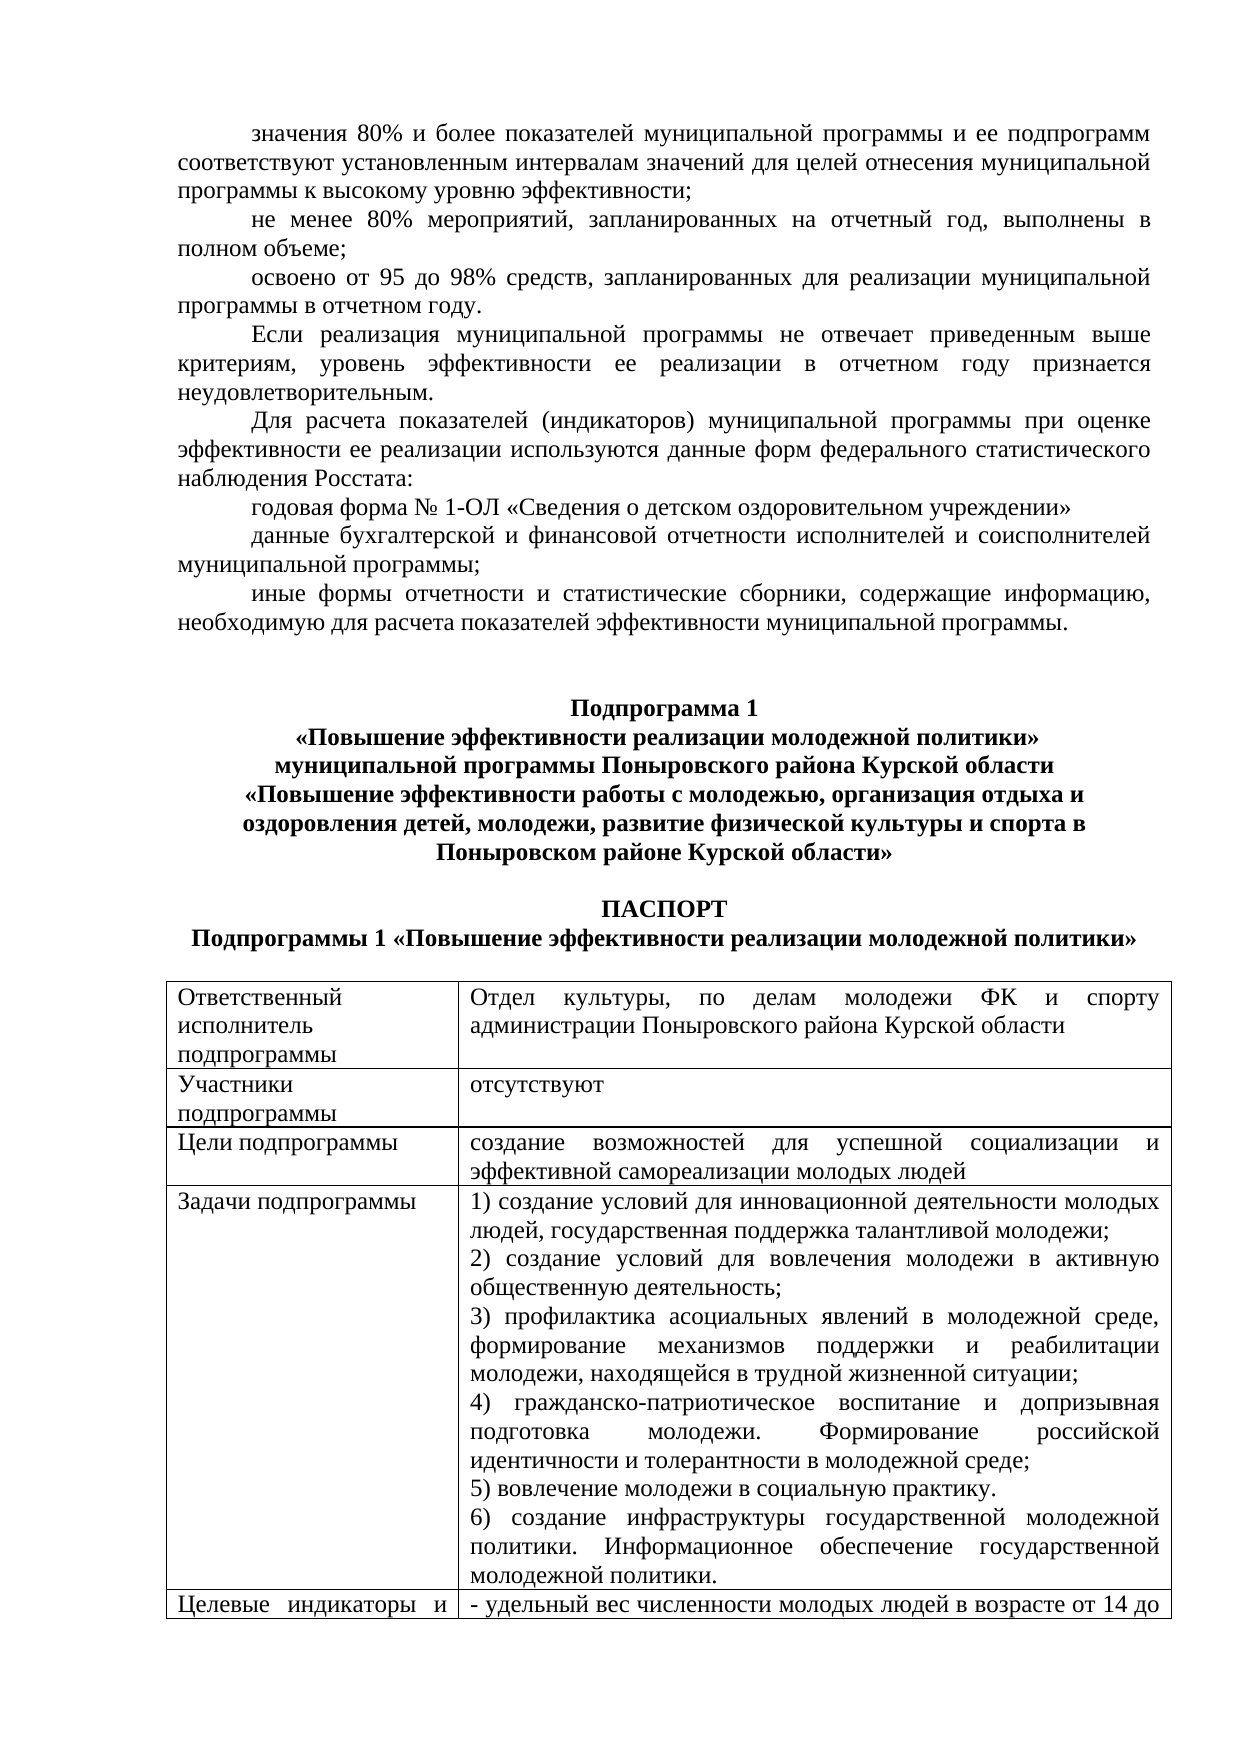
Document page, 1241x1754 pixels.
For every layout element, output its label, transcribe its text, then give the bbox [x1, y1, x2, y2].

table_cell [167, 1590, 458, 1618]
text значения 80% и более показателей муниципальной программы и ее подпрограмм соответствуют установленным интервалам значений для целей отнесения муниципальной программы к высокому уровню эффективности; [177, 118, 1152, 204]
text Подпрограммы 1 «Повышение эффективности реализации молодежной политики» [177, 923, 1152, 952]
text освоено от 95 до 98% средств, запланированных для реализации муниципальной программы в отчетном году. [177, 262, 1152, 319]
table_cell 1) создание условий для инновационной деятельности молодых людей, государственная поддержка талантливой молодежи; 2) создание условий для вовлечения молодежи в активную общественную деятельность; 3) профилактика асоциальных явлений в молодежной среде, формирование механизмов поддержки и реабилитации молодежи, находящейся в трудной жизненной ситуации; 4) гражданско-патриотическое воспитание и допризывная подготовка молодежи. Формирование российской идентичности и толерантности в молодежной среде; 5) вовлечение молодежи в социальную практику. 6) создание инфраструктуры государственной молодежной политики. Информационное обеспечение государственной молодежной политики. [459, 1186, 1171, 1588]
table_header Отдел культуры, по делам молодежи ФК и спорту администрации Поныровского района Курской области [459, 982, 1171, 1068]
table_cell Цели подпрограммы [167, 1128, 458, 1185]
text иные формы отчетности и статистические сборники, содержащие информацию, необходимую для расчета показателей эффективности муниципальной программы. [177, 578, 1152, 636]
text данные бухгалтерской и финансовой отчетности исполнителей и соисполнителей муниципальной программы; [177, 521, 1152, 578]
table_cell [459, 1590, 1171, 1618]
text муниципальной программы Поныровского района Курской области [177, 751, 1152, 779]
table_cell создание возможностей для успешной социализации и эффективной самореализации молодых людей [459, 1128, 1171, 1185]
text Для расчета показателей (индикаторов) муниципальной программы при оценке эффективности ее реализации используются данные форм федерального статистического наблюдения Росстата: [177, 406, 1152, 492]
text Если реализация муниципальной программы не отвечает приведенным выше критериям, уровень эффективности ее реализации в отчетном году признается неудовлетворительным. [177, 319, 1152, 406]
text «Повышение эффективности работы с молодежью, организация отдыха и оздоровления детей, молодежи, развитие физической культуры и спорта в Поныровском районе Курской области» [177, 779, 1152, 866]
text ПАСПОРТ [177, 894, 1152, 923]
text «Повышение эффективности реализации молодежной политики» [177, 722, 1152, 751]
text не менее 80% мероприятий, запланированных на отчетный год, выполнены в полном объеме; [177, 204, 1152, 262]
table_header Ответственный исполнитель подпрограммы [167, 982, 458, 1068]
table_cell отсутствуют [459, 1069, 1171, 1126]
text годовая форма № 1-ОЛ «Сведения о детском оздоровительном учреждении» [177, 492, 1152, 521]
table_cell Задачи подпрограммы [167, 1186, 458, 1588]
table_cell Участники подпрограммы [167, 1069, 458, 1126]
text Подпрограмма 1 [177, 693, 1152, 722]
